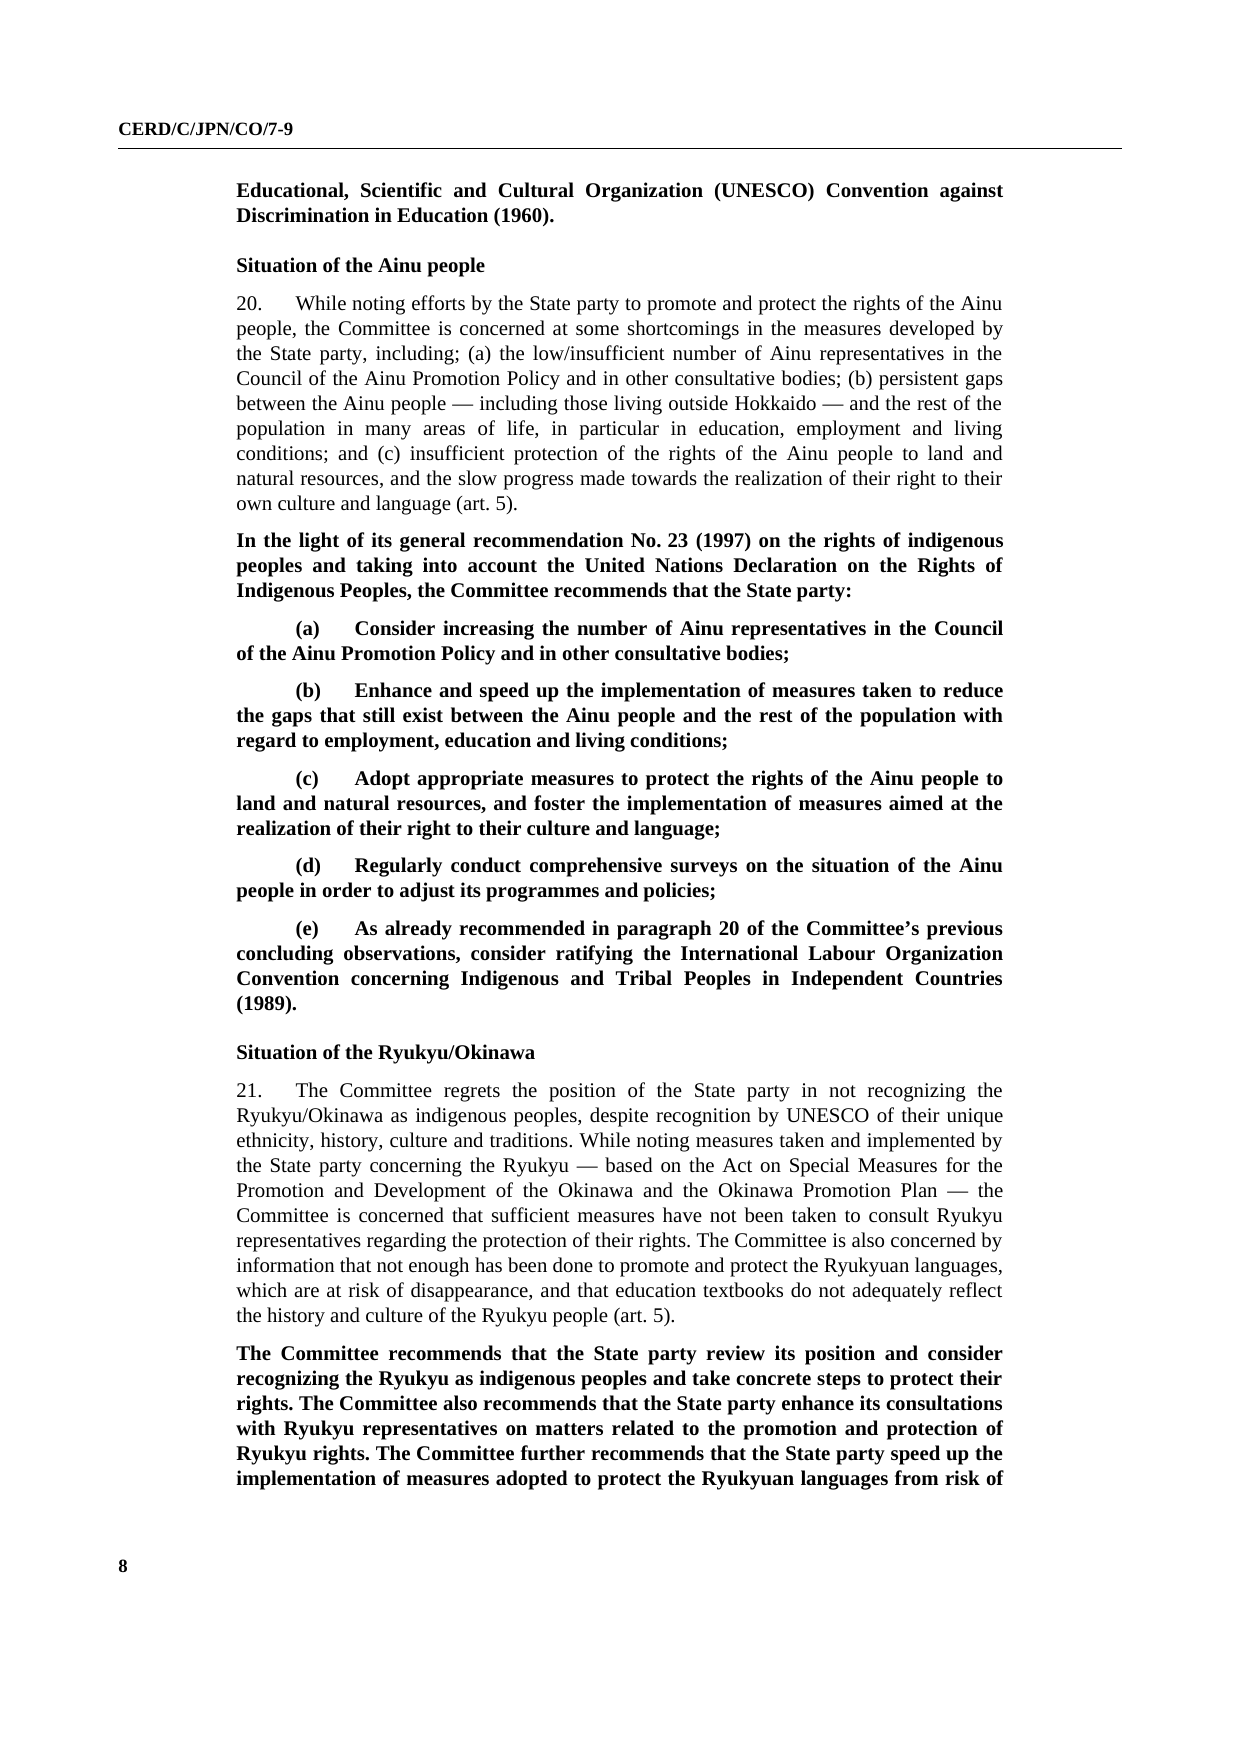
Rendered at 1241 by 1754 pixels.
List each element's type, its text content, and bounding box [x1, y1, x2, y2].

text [236, 1340, 1004, 1490]
text (e) As already recommended in paragraph 20 of the Committee’s previous concluding observations, consider ratifying the International Labour Organization Convention concerning Indigenous and Tribal Peoples in Independent Countries (1989). [236, 915, 1004, 1015]
text (d) Regularly conduct comprehensive surveys on the situation of the Ainu people in order to adjust its programmes and policies; [236, 852, 1004, 902]
list While noting efforts by the State party to promote and protect the rights of the Ainu people, the Committee is concerned at some shortcomings in the measures developed by the State party, including; (a) the low/insufficient number of Ainu representatives in the Council of the Ainu Promotion Policy and in other consultative bodies; (b) persistent gaps between the Ainu people — including those living outside Hokkaido — and the rest of the population in many areas of life, in particular in education, employment and living conditions; and (c) insufficient protection of the rights of the Ainu people to land and natural resources, and the slow progress made towards the realization of their right to their own culture and language (art. 5). [236, 290, 1004, 515]
text In the light of its general recommendation No. 23 (1997) on the rights of indigenous peoples and taking into account the United Nations Declaration on the Rights of Indigenous Peoples, the Committee recommends that the State party: [236, 527, 1004, 602]
text Situation of the Ainu people [118, 252, 1004, 277]
list The Committee regrets the position of the State party in not recognizing the Ryukyu/Okinawa as indigenous peoples, despite recognition by UNESCO of their unique ethnicity, history, culture and traditions. While noting measures taken and implemented by the State party concerning the Ryukyu — based on the Act on Special Measures for the Promotion and Development of the Okinawa and the Okinawa Promotion Plan — the Committee is concerned that sufficient measures have not been taken to consult Ryukyu representatives regarding the protection of their rights. The Committee is also concerned by information that not enough has been done to promote and protect the Ryukyuan languages, which are at risk of disappearance, and that education textbooks do not adequately reflect the history and culture of the Ryukyu people (art. 5). [236, 1077, 1004, 1327]
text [236, 177, 1004, 227]
text (c) Adopt appropriate measures to protect the rights of the Ainu people to land and natural resources, and foster the implementation of measures aimed at the realization of their right to their culture and language; [236, 765, 1004, 840]
text (a) Consider increasing the number of Ainu representatives in the Council of the Ainu Promotion Policy and in other consultative bodies; [236, 615, 1004, 665]
text Situation of the Ryukyu/Okinawa [118, 1040, 1004, 1065]
text (b) Enhance and speed up the implementation of measures taken to reduce the gaps that still exist between the Ainu people and the rest of the population with regard to employment, education and living conditions; [236, 677, 1004, 752]
